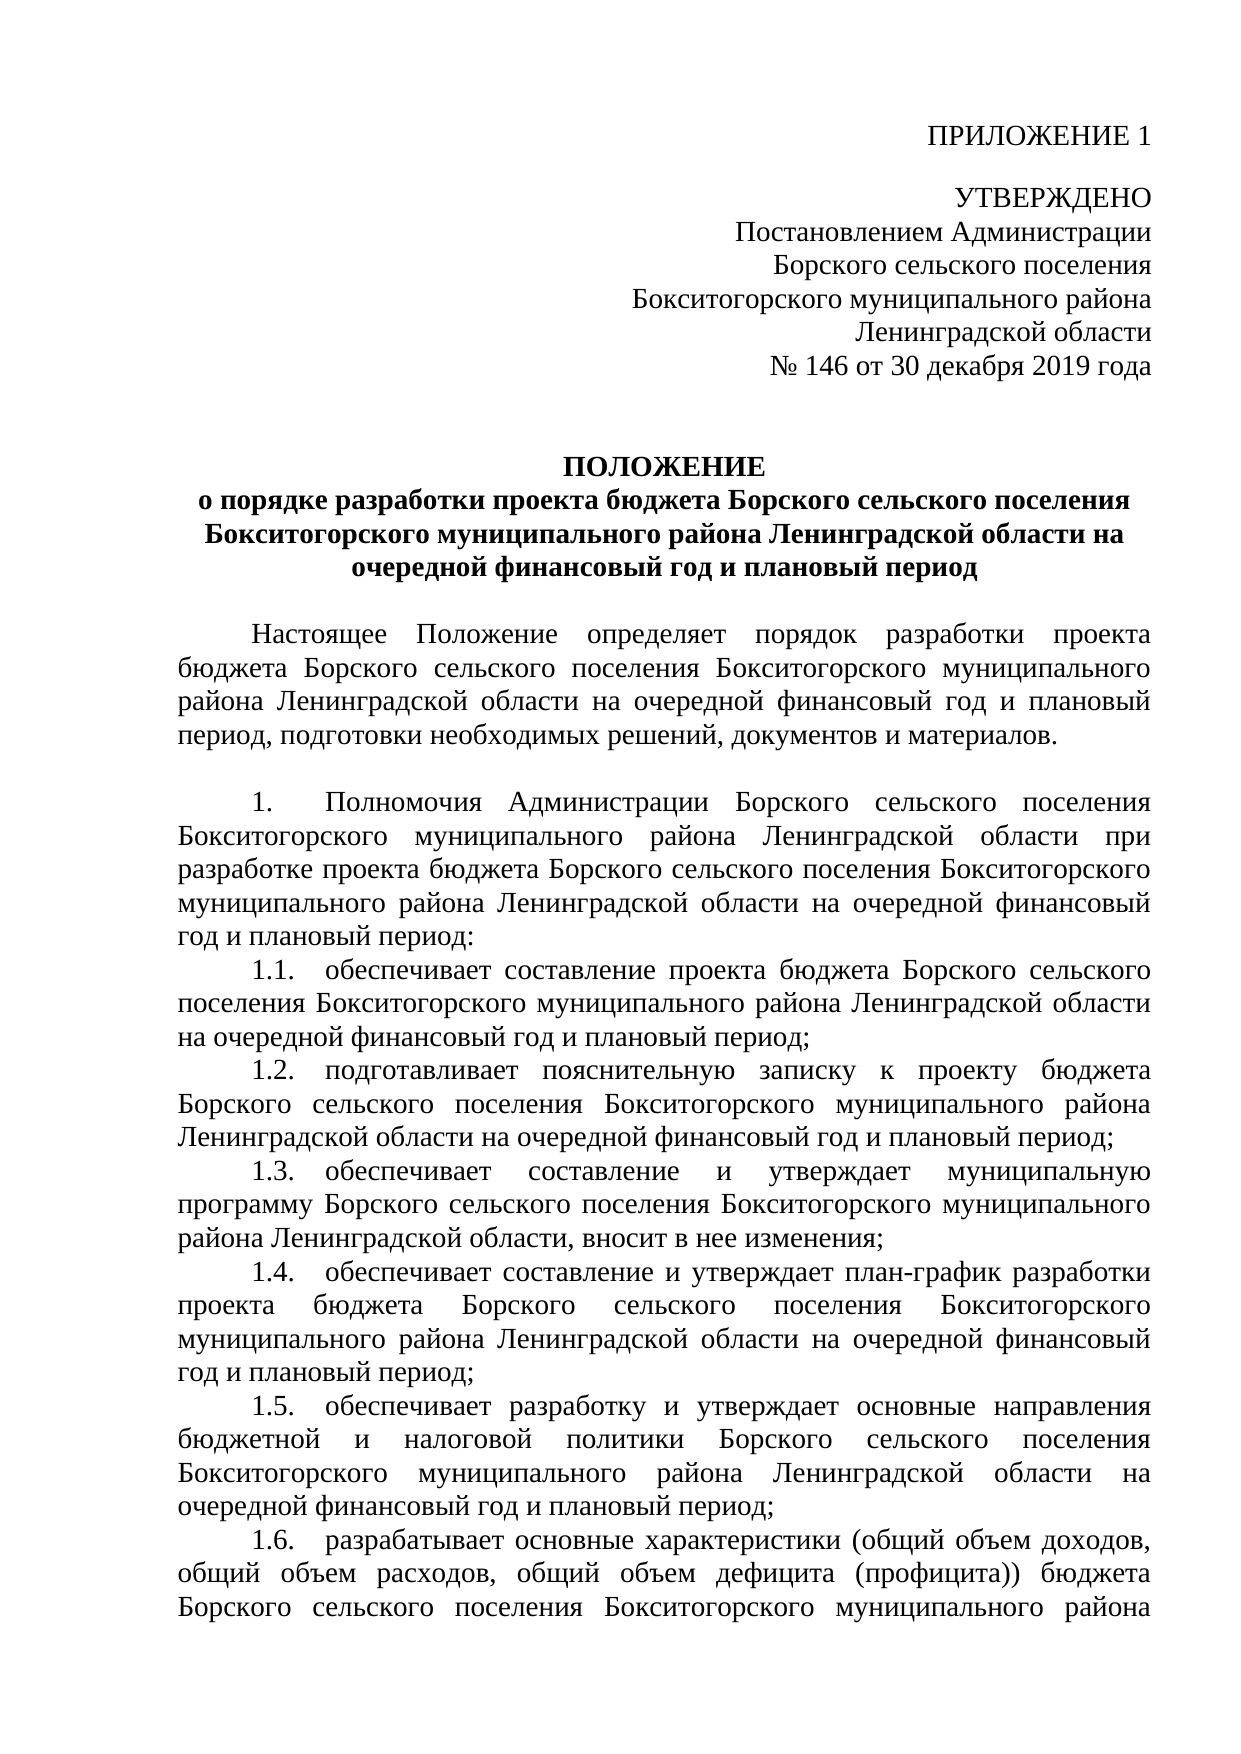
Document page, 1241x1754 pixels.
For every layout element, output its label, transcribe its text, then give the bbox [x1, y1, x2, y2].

text Постановлением Администрации [177, 214, 1152, 247]
list Полномочия Администрации Борского сельского поселения Бокситогорского муниципального района Ленинградской области при разработке проекта бюджета Борского сельского поселения Бокситогорского муниципального района Ленинградской области на очередной финансовый год и плановый период: [177, 784, 1152, 952]
text Ленинградской области [177, 314, 1152, 348]
text Борского сельского поселения [177, 247, 1152, 281]
list подготавливает пояснительную записку к проекту бюджета Борского сельского поселения Бокситогорского муниципального района Ленинградской области на очередной финансовый год и плановый период; [177, 1052, 1152, 1153]
text Настоящее Положение определяет порядок разработки проекта бюджета Борского сельского поселения Бокситогорского муниципального района Ленинградской области на очередной финансовый год и плановый период, подготовки необходимых решений, документов и материалов. [177, 616, 1152, 751]
text Бокситогорского муниципального района [177, 281, 1152, 314]
text ПРИЛОЖЕНИЕ 1 [177, 118, 1152, 180]
title ПОЛОЖЕНИЕ [177, 449, 1152, 482]
title о порядке разработки проекта бюджета Борского сельского поселения Бокситогорского муниципального района Ленинградской области на очередной финансовый год и плановый период [177, 482, 1152, 583]
list обеспечивает составление и утверждает план-график разработки проекта бюджета Борского сельского поселения Бокситогорского муниципального района Ленинградской области на очередной финансовый год и плановый период; [177, 1254, 1152, 1388]
text № 146 от 30 декабря 2019 года [177, 348, 1152, 382]
list обеспечивает составление и утверждает муниципальную программу Борского сельского поселения Бокситогорского муниципального района Ленинградской области, вносит в нее изменения; [177, 1153, 1152, 1254]
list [177, 1522, 1152, 1623]
list обеспечивает составление проекта бюджета Борского сельского поселения Бокситогорского муниципального района Ленинградской области на очередной финансовый год и плановый период; [177, 952, 1152, 1052]
text УТВЕРЖДЕНО [177, 180, 1152, 214]
list обеспечивает разработку и утверждает основные направления бюджетной и налоговой политики Борского сельского поселения Бокситогорского муниципального района Ленинградской области на очередной финансовый год и плановый период; [177, 1388, 1152, 1522]
